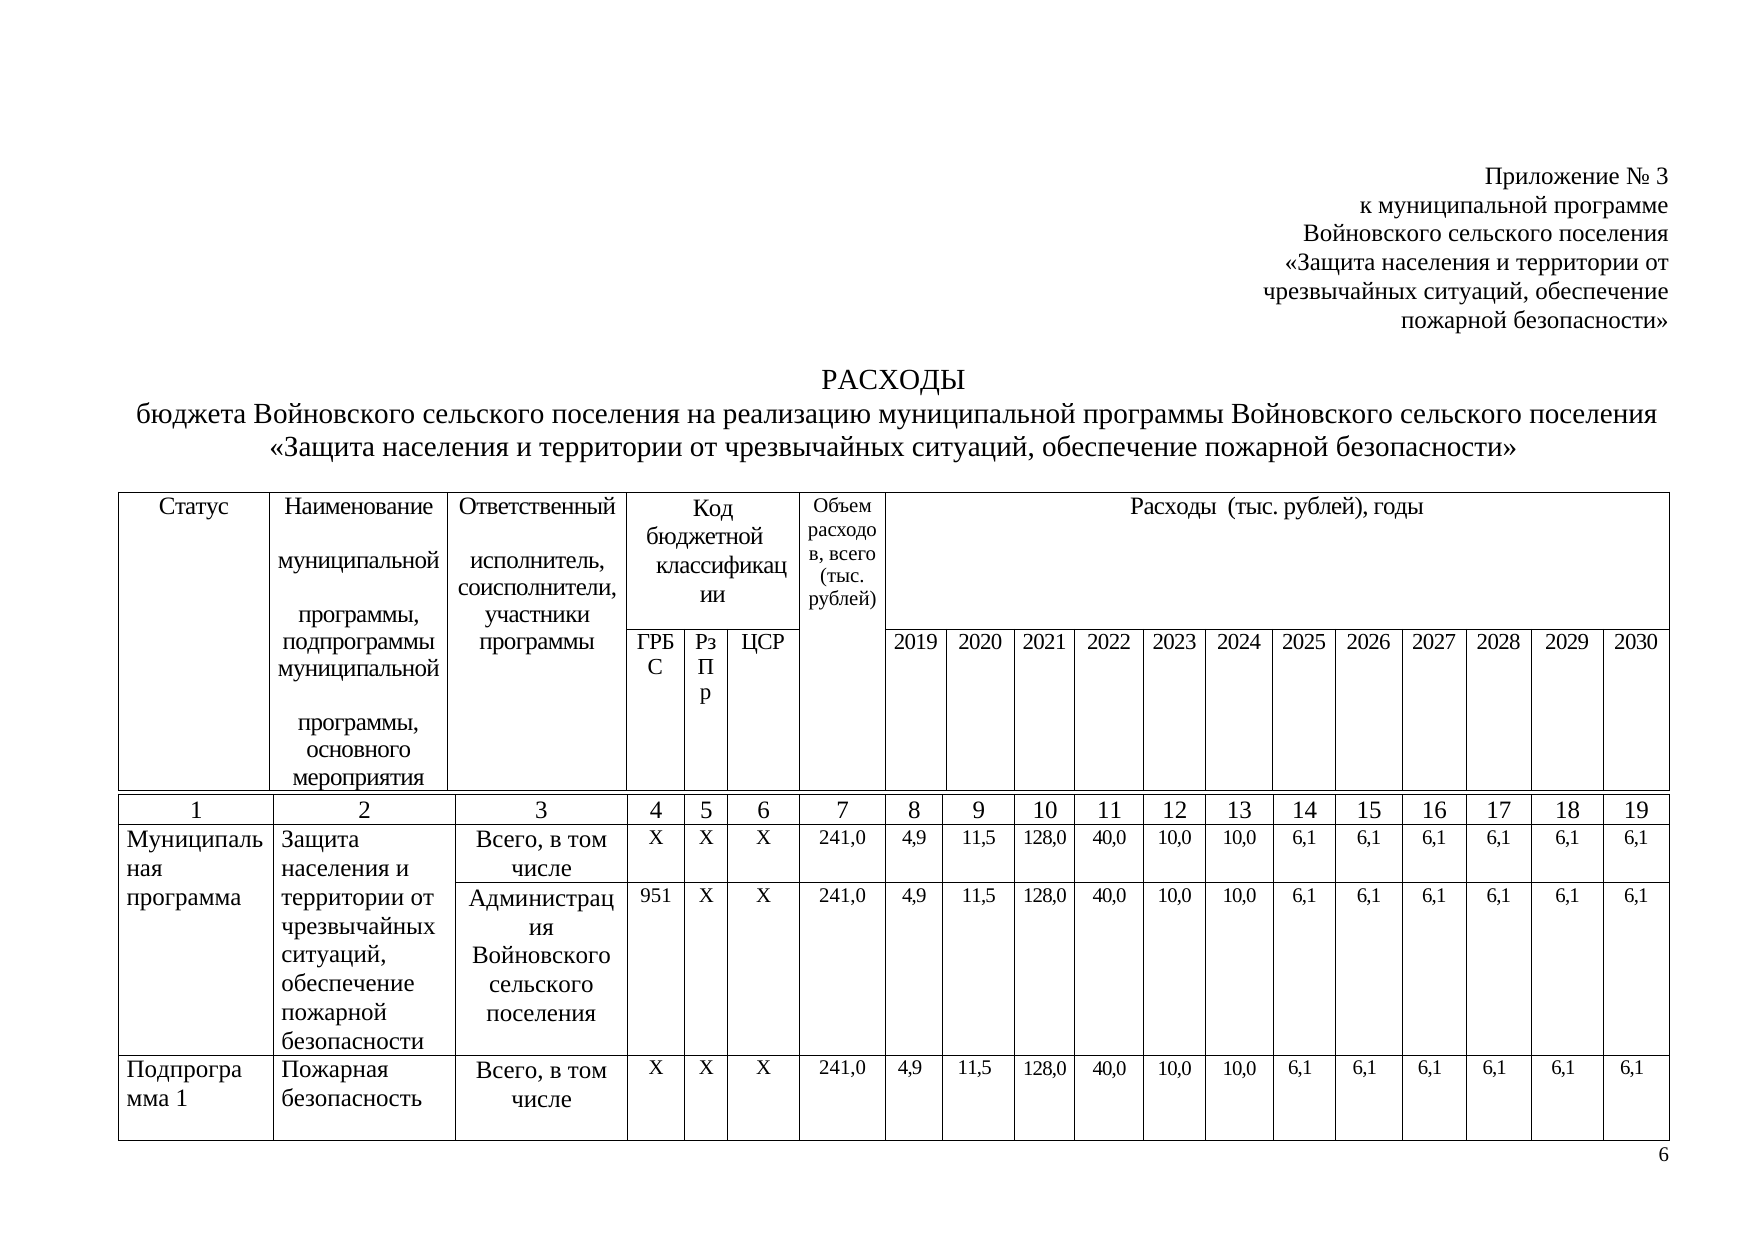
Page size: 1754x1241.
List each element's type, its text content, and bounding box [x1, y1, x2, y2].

table_cell 6,1 [1336, 1056, 1402, 1140]
table_cell 6,1 [1467, 883, 1531, 1054]
table_header Наименование муниципальной программы, подпрограммы муниципальной программы, основного мероприятия [270, 493, 447, 790]
table_cell 6,1 [1532, 883, 1603, 1054]
text Приложение № 3 [1240, 161, 1668, 190]
table_cell 6,1 [1604, 883, 1669, 1054]
table_cell 6,1 [1467, 825, 1531, 882]
table_cell 10,0 [1206, 825, 1273, 882]
table_cell 11,5 [943, 1056, 1014, 1140]
table_header 3 [456, 795, 627, 823]
table_cell 2022 [1075, 630, 1143, 790]
table_cell 6,1 [1336, 825, 1402, 882]
table_cell Х [685, 883, 727, 1054]
table_cell 128,0 [1015, 1056, 1074, 1140]
table_header 1 [119, 795, 273, 823]
table_cell Муниципальная программа [119, 825, 273, 1054]
table_cell 6,1 [1532, 1056, 1603, 1140]
table_cell 11,5 [943, 883, 1014, 1054]
table_cell 2029 [1532, 630, 1603, 790]
table_cell 2027 [1403, 630, 1466, 790]
table_cell 4,9 [886, 883, 942, 1054]
table_cell 2020 [947, 630, 1014, 790]
table_cell 241,0 [800, 825, 885, 882]
table_header 18 [1532, 795, 1603, 823]
table_cell 241,0 [800, 883, 885, 1054]
table_cell Х [628, 1056, 684, 1140]
table_cell 10,0 [1206, 883, 1273, 1054]
table_header Расходы (тыс. рублей), годы [886, 493, 1669, 629]
table_cell 10,0 [1144, 825, 1205, 882]
table_cell 11,5 [943, 825, 1014, 882]
table_cell ЦСР [728, 630, 799, 790]
table_cell РзПр [685, 630, 727, 790]
table_cell 6,1 [1403, 1056, 1466, 1140]
table_cell Х [628, 825, 684, 882]
table_header 7 [800, 795, 885, 823]
table_cell 10,0 [1144, 1056, 1205, 1140]
table_cell 2025 [1273, 630, 1335, 790]
table_cell 6,1 [1336, 883, 1402, 1054]
table_header 19 [1604, 795, 1669, 823]
table_cell 2024 [1206, 630, 1272, 790]
text РАСХОДЫ бюджета Войновского сельского поселения на реализацию муниципальной программы Войновского сельского поселения «Защита населения и территории от чрезвычайных ситуаций, обеспечение пожарной безопасности» [118, 362, 1668, 463]
table_cell 2019 [886, 630, 946, 790]
table_cell 6,1 [1403, 883, 1466, 1054]
table_header Ответственный исполнитель, соисполнители, участники программы [448, 493, 626, 790]
table_cell 2023 [1144, 630, 1205, 790]
table_cell 2026 [1336, 630, 1402, 790]
table_cell 10,0 [1144, 883, 1205, 1054]
table_header 9 [943, 795, 1014, 823]
table_header Статус [119, 493, 269, 790]
table_cell Подпрограмма 1 [119, 1056, 273, 1140]
table_header 2 [274, 795, 455, 823]
table_cell 40,0 [1075, 1056, 1143, 1140]
table_cell 2030 [1604, 630, 1669, 790]
table_cell 40,0 [1075, 825, 1143, 882]
table_cell Пожарная безопасность [274, 1056, 455, 1140]
table_cell 2028 [1467, 630, 1531, 790]
table_cell Защита населения и территории от чрезвычайных ситуаций, обеспечение пожарной безопасности [274, 825, 455, 1054]
table_cell 40,0 [1075, 883, 1143, 1054]
table_cell 6,1 [1274, 1056, 1335, 1140]
table_cell 6,1 [1532, 825, 1603, 882]
table_header 5 [685, 795, 727, 823]
table_header Объем расходов, всего (тыс. рублей) [800, 493, 885, 790]
table_cell 4,9 [886, 1056, 942, 1140]
table_cell ГРБС [627, 630, 684, 790]
table_header 14 [1274, 795, 1335, 823]
table_cell X [728, 825, 799, 882]
table_cell 6,1 [1604, 825, 1669, 882]
table_cell 6,1 [1274, 883, 1335, 1054]
table_cell X [685, 1056, 727, 1140]
table_cell 6,1 [1467, 1056, 1531, 1140]
table_cell 241,0 [800, 1056, 885, 1140]
table_header 10 [1015, 795, 1074, 823]
table_cell 6,1 [1604, 1056, 1669, 1140]
table_header 8 [886, 795, 942, 823]
table_cell 128,0 [1015, 883, 1074, 1054]
table_header 11 [1075, 795, 1143, 823]
table_header 16 [1403, 795, 1466, 823]
table_cell Всего, в том числе [456, 825, 627, 882]
table_cell X [728, 1056, 799, 1140]
table_cell 6,1 [1403, 825, 1466, 882]
table_cell Х [728, 883, 799, 1054]
table_header 12 [1144, 795, 1205, 823]
table_cell 2021 [1015, 630, 1074, 790]
table_cell 10,0 [1206, 1056, 1273, 1140]
table_cell 4,9 [886, 825, 942, 882]
table_cell 6,1 [1274, 825, 1335, 882]
text к муниципальной программе Войновского сельского поселения «Защита населения и территории от чрезвычайных ситуаций, обеспечение пожарной безопасности» [1240, 190, 1668, 333]
table_header Код бюджетной классификации [627, 493, 799, 629]
table_cell X [685, 825, 727, 882]
table_cell 951 [628, 883, 684, 1054]
table_header 17 [1467, 795, 1531, 823]
table_cell 128,0 [1015, 825, 1074, 882]
table_header 13 [1206, 795, 1273, 823]
table_cell Всего, в том числе [456, 1056, 627, 1140]
table_header 6 [728, 795, 799, 823]
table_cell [456, 883, 627, 1054]
table_header 15 [1336, 795, 1402, 823]
table_header 4 [628, 795, 684, 823]
